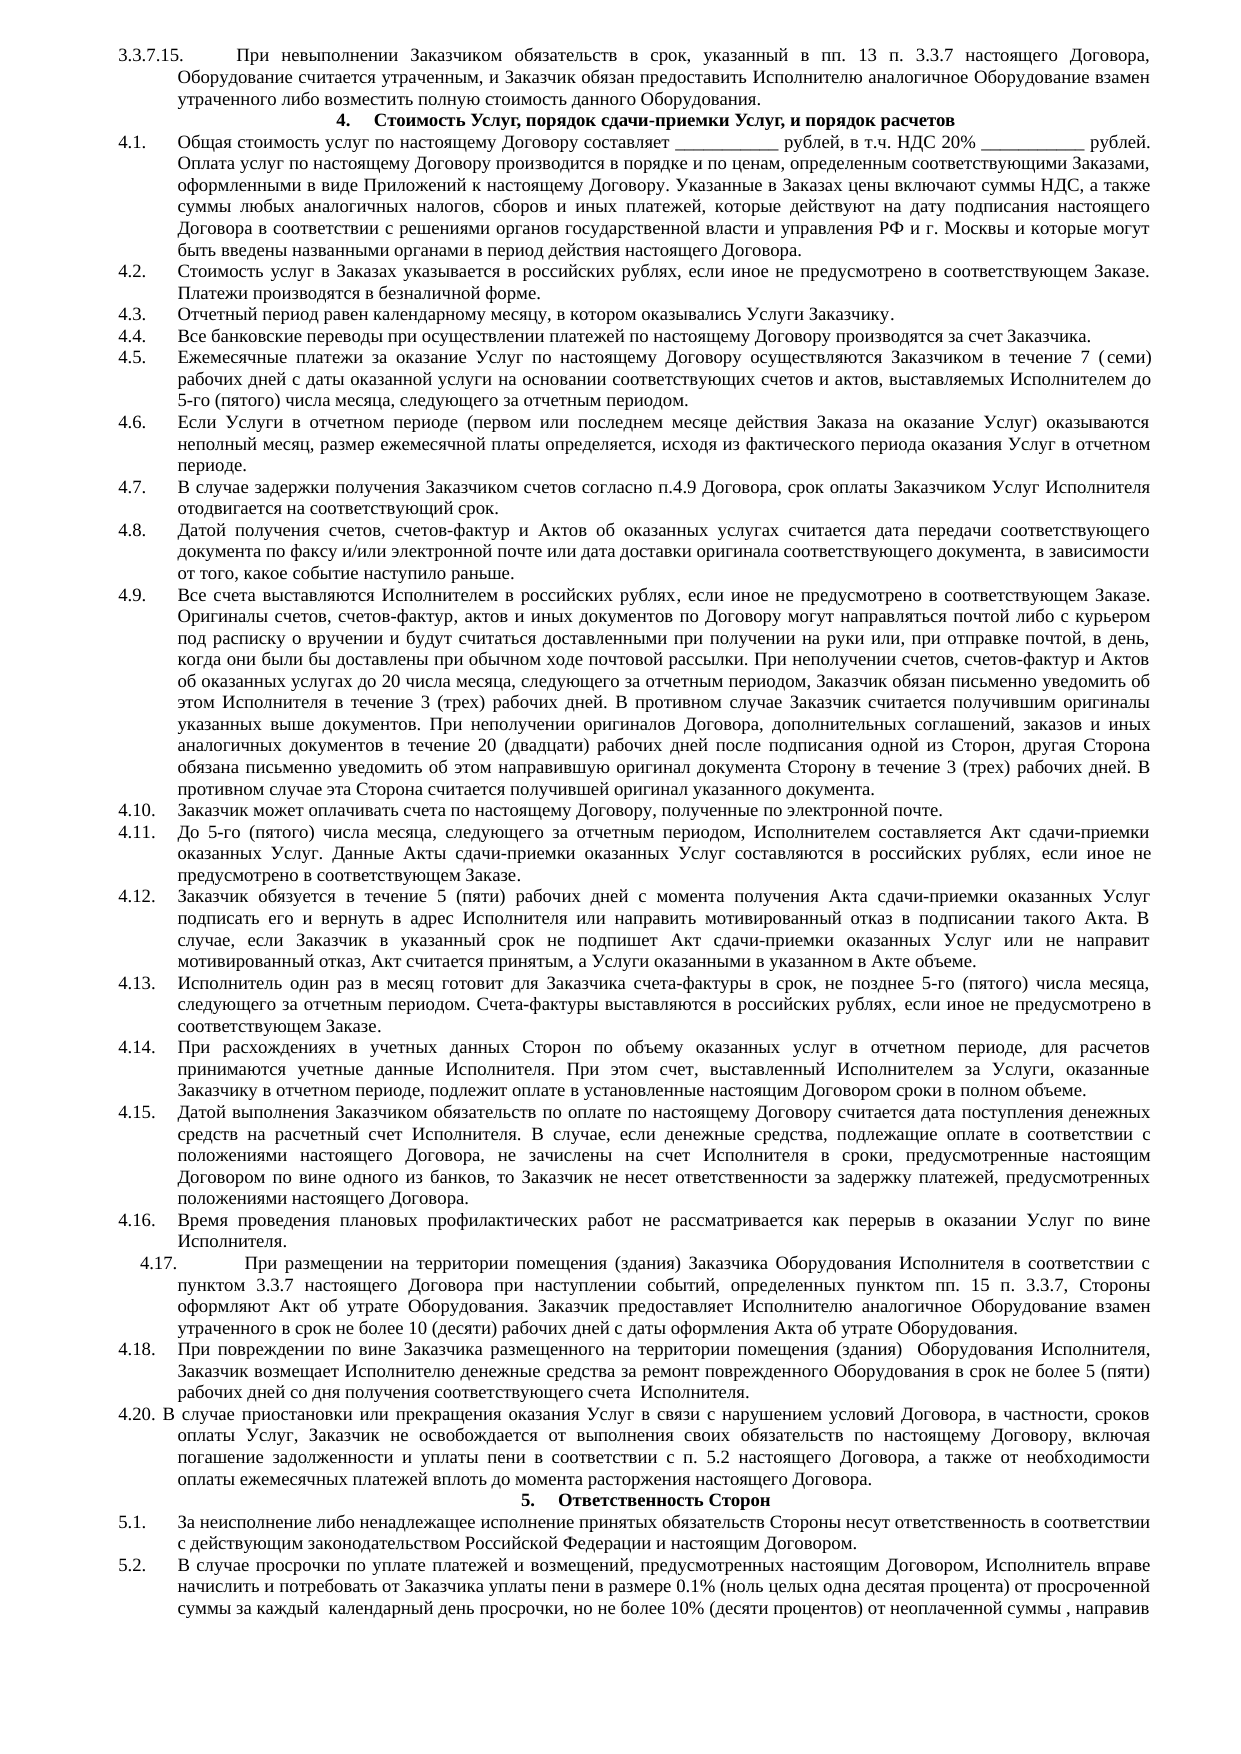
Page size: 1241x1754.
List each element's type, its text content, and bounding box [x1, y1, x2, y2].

subtitle Исполнитель один раз в месяц готовит для Заказчика счета-фактуры в срок, не позднее 5-го (пятого) числа месяца, следующего за отчетным периодом. Счета-фактуры выставляются в российских рублях, если иное не предусмотрено в соответствующем Заказе. [118, 972, 1152, 1036]
subtitle Все банковские переводы при осуществлении платежей по настоящему Договору производятся за счет Заказчика. [118, 325, 1152, 346]
subtitle Заказчик обязуется в течение 5 (пяти) рабочих дней с момента получения Акта сдачи-приемки оказанных Услуг подписать его и вернуть в адрес Исполнителя или направить мотивированный отказ в подписании такого Акта. В случае, если Заказчик в указанный срок не подпишет Акт сдачи-приемки оказанных Услуг или не направит мотивированный отказ, Акт считается принятым, а Услуги оказанными в указанном в Акте объеме. [118, 885, 1152, 972]
subtitle Стоимость услуг в Заказах указывается в российских рублях, если иное не предусмотрено в соответствующем Заказе. Платежи производятся в безналичной форме. [118, 260, 1152, 303]
subtitle Стоимость Услуг, порядок сдачи-приемки Услуг, и порядок расчетов [140, 109, 1152, 131]
subtitle Заказчик может оплачивать счета по настоящему Договору, полученные по электронной почте. [118, 799, 1152, 821]
subtitle При расхождениях в учетных данных Сторон по объему оказанных услуг в отчетном периоде, для расчетов принимаются учетные данные Исполнителя. При этом счет, выставленный Исполнителем за Услуги, оказанные Заказчику в отчетном периоде, подлежит оплате в установленные настоящим Договором сроки в полном объеме. [118, 1036, 1152, 1101]
subtitle Датой выполнения Заказчиком обязательств по оплате по настоящему Договору считается дата поступления денежных средств на расчетный счет Исполнителя. В случае, если денежные средства, подлежащие оплате в соответствии с положениями настоящего Договора, не зачислены на счет Исполнителя в сроки, предусмотренные настоящим Договором по вине одного из банков, то Заказчик не несет ответственности за задержку платежей, предусмотренных положениями настоящего Договора. [118, 1101, 1152, 1209]
subtitle При невыполнении Заказчиком обязательств в срок, указанный в пп. 13 п. 3.3.7 настоящего Договора, Оборудование считается утраченным, и Заказчик обязан предоставить Исполнителю аналогичное Оборудование взамен утраченного либо возместить полную стоимость данного Оборудования. [118, 44, 1152, 109]
subtitle Время проведения плановых профилактических работ не рассматривается как перерыв в оказании Услуг по вине Исполнителя. [118, 1209, 1152, 1252]
subtitle Все счета выставляются Исполнителем в российских рублях, если иное не предусмотрено в соответствующем Заказе. Оригиналы счетов, счетов-фактур, актов и иных документов по Договору могут направляться почтой либо с курьером под расписку о вручении и будут считаться доставленными при получении на руки или, при отправке почтой, в день, когда они были бы доставлены при обычном ходе почтовой рассылки. При неполучении счетов, счетов-фактур и Актов об оказанных услугах до 20 числа месяца, следующего за отчетным периодом, Заказчик обязан письменно уведомить об этом Исполнителя в течение 3 (трех) рабочих дней. В противном случае Заказчик считается получившим оригиналы указанных выше документов. При неполучении оригиналов Договора, дополнительных соглашений, заказов и иных аналогичных документов в течение 20 (двадцати) рабочих дней после подписания одной из Сторон, другая Сторона обязана письменно уведомить об этом направившую оригинал документа Сторону в течение 3 (трех) рабочих дней. В противном случае эта Сторона считается получившей оригинал указанного документа. [118, 583, 1152, 799]
subtitle При размещении на территории помещения (здания) Заказчика Оборудования Исполнителя в соответствии с пунктом 3.3.7 настоящего Договора при наступлении событий, определенных пунктом пп. 15 п. 3.3.7, Стороны оформляют Акт об утрате Оборудования. Заказчик предоставляет Исполнителю аналогичное Оборудование взамен утраченного в срок не более 10 (десяти) рабочих дней с даты оформления Акта об утрате Оборудования. [140, 1252, 1152, 1338]
subtitle Общая стоимость услуг по настоящему Договору составляет ___________ рублей, в т.ч. НДС 20% ___________ рублей. Оплата услуг по настоящему Договору производится в порядке и по ценам, определенным соответствующими Заказами, оформленными в виде Приложений к настоящему Договору. Указанные в Заказах цены включают суммы НДС, а также суммы любых аналогичных налогов, сборов и иных платежей, которые действуют на дату подписания настоящего Договора в соответствии с решениями органов государственной власти и управления РФ и г. Москвы и которые могут быть введены названными органами в период действия настоящего Договора. [118, 131, 1152, 260]
subtitle Ежемесячные платежи за оказание Услуг по настоящему Договору осуществляются Заказчиком в течение 7 (семи) рабочих дней с даты оказанной услуги на основании соответствующих счетов и актов, выставляемых Исполнителем до 5-го (пятого) числа месяца, следующего за отчетным периодом. [118, 346, 1152, 411]
subtitle Ответственность Сторон [140, 1489, 1152, 1511]
subtitle При повреждении по вине Заказчика размещенного на территории помещения (здания) Оборудования Исполнителя, Заказчик возмещает Исполнителю денежные средства за ремонт поврежденного Оборудования в срок не более 5 (пяти) рабочих дней со дня получения соответствующего счета Исполнителя. [118, 1338, 1152, 1403]
subtitle 4.20. В случае приостановки или прекращения оказания Услуг в связи с нарушением условий Договора, в частности, сроков оплаты Услуг, Заказчик не освобождается от выполнения своих обязательств по настоящему Договору, включая погашение задолженности и уплаты пени в соответствии с п. 5.2 настоящего Договора, а также от необходимости оплаты ежемесячных платежей вплоть до момента расторжения настоящего Договора. [118, 1403, 1152, 1489]
subtitle В случае задержки получения Заказчиком счетов согласно п.4.9 Договора, срок оплаты Заказчиком Услуг Исполнителя отодвигается на соответствующий срок. [118, 476, 1152, 519]
subtitle Отчетный период равен календарному месяцу, в котором оказывались Услуги Заказчику. [118, 303, 1152, 325]
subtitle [118, 1554, 1152, 1618]
subtitle Датой получения счетов, счетов-фактур и Актов об оказанных услугах считается дата передачи соответствующего документа по факсу и/или электронной почте или дата доставки оригинала соответствующего документа, в зависимости от того, какое событие наступило раньше. [118, 519, 1152, 583]
subtitle Если Услуги в отчетном периоде (первом или последнем месяце действия Заказа на оказание Услуг) оказываются неполный месяц, размер ежемесячной платы определяется, исходя из фактического периода оказания Услуг в отчетном периоде. [118, 411, 1152, 476]
subtitle До 5-го (пятого) числа месяца, следующего за отчетным периодом, Исполнителем составляется Акт сдачи-приемки оказанных Услуг. Данные Акты сдачи-приемки оказанных Услуг составляются в российских рублях, если иное не предусмотрено в соответствующем Заказе. [118, 821, 1152, 885]
subtitle За неисполнение либо ненадлежащее исполнение принятых обязательств Стороны несут ответственность в соответствии с действующим законодательством Российской Федерации и настоящим Договором. [118, 1511, 1152, 1554]
